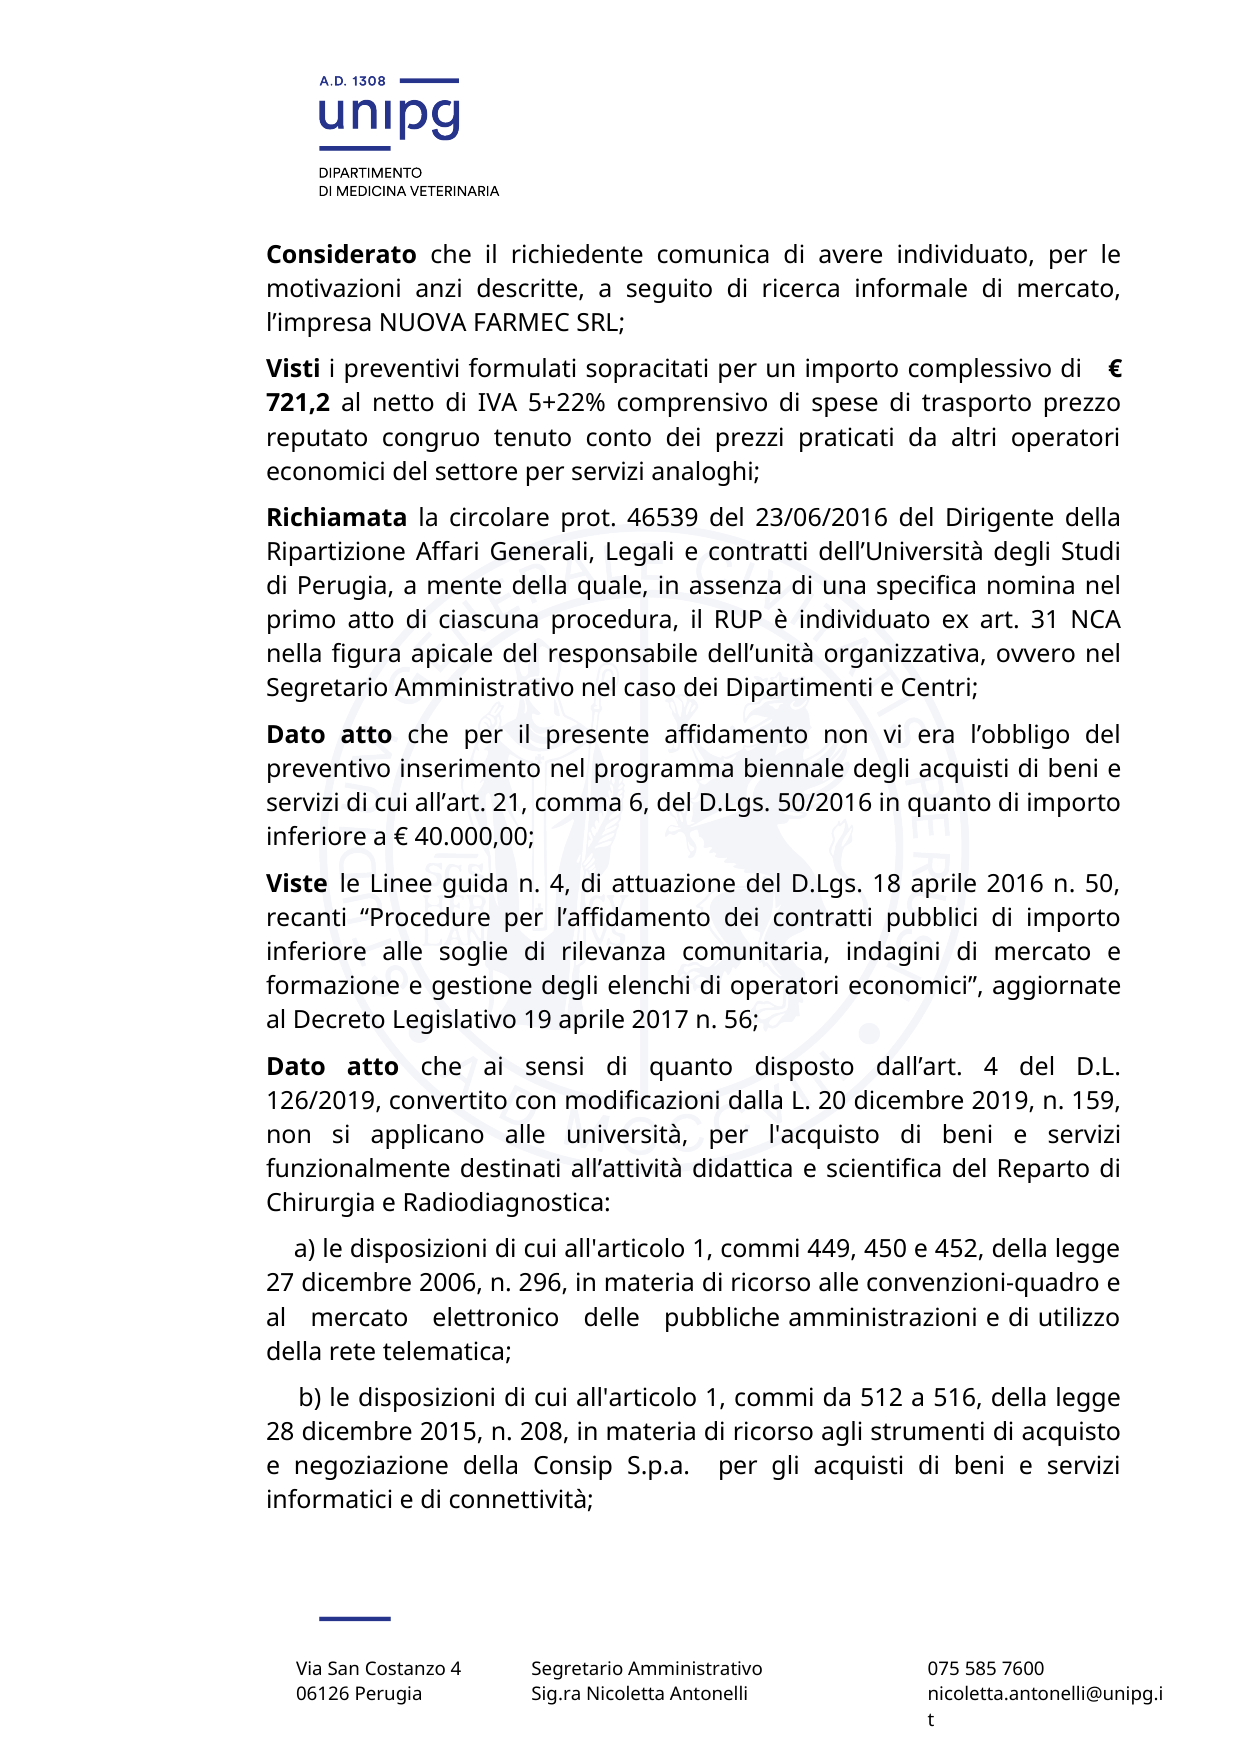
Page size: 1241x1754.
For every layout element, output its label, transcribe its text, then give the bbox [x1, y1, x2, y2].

text Dato atto che ai sensi di quanto disposto dall’art. 4 del D.L. 126/2019, convertito con modificazioni dalla L. 20 dicembre 2019, n. 159, non si applicano alle università, per l'acquisto di beni e servizi funzionalmente destinati all’attività didattica e scientifica del Reparto di Chirurgia e Radiodiagnostica: [266, 1048, 1122, 1218]
text Considerato che il richiedente comunica di avere individuato, per le motivazioni anzi descritte, a seguito di ricerca informale di mercato, l’impresa NUOVA FARMEC SRL; [266, 236, 1122, 338]
text b) le disposizioni di cui all'articolo 1, commi da 512 a 516, della legge 28 dicembre 2015, n. 208, in materia di ricorso agli strumenti di acquisto e negoziazione della Consip S.p.a. per gli acquisti di beni e servizi informatici e di connettività; [266, 1380, 1122, 1516]
text Richiamata la circolare prot. 46539 del 23/06/2016 del Dirigente della Ripartizione Affari Generali, Legali e contratti dell’Università degli Studi di Perugia, a mente della quale, in assenza di una specifica nomina nel primo atto di ciascuna procedura, il RUP è individuato ex art. 31 NCA nella figura apicale del responsabile dell’unità organizzativa, ovvero nel Segretario Amministrativo nel caso dei Dipartimenti e Centri; [266, 500, 1122, 704]
text Viste le Linee guida n. 4, di attuazione del D.Lgs. 18 aprile 2016 n. 50, recanti “Procedure per l’affidamento dei contratti pubblici di importo inferiore alle soglie di rilevanza comunitaria, indagini di mercato e formazione e gestione degli elenchi di operatori economici”, aggiornate al Decreto Legislativo 19 aprile 2017 n. 56; [266, 865, 1122, 1036]
text Visti i preventivi formulati sopracitati per un importo complessivo di € 721,2 al netto di IVA 5+22% comprensivo di spese di trasporto prezzo reputato congruo tenuto conto dei prezzi praticati da altri operatori economici del settore per servizi analoghi; [266, 351, 1122, 487]
text Dato atto che per il presente affidamento non vi era l’obbligo del preventivo inserimento nel programma biennale degli acquisti di beni e servizi di cui all’art. 21, comma 6, del D.Lgs. 50/2016 in quanto di importo inferiore a € 40.000,00; [266, 717, 1122, 853]
text a) le disposizioni di cui all'articolo 1, commi 449, 450 e 452, della legge 27 dicembre 2006, n. 296, in materia di ricorso alle convenzioni-quadro e al mercato elettronico delle pubbliche amministrazioni e di utilizzo della rete telematica; [266, 1231, 1122, 1367]
picture [23, 0, 1241, 1726]
